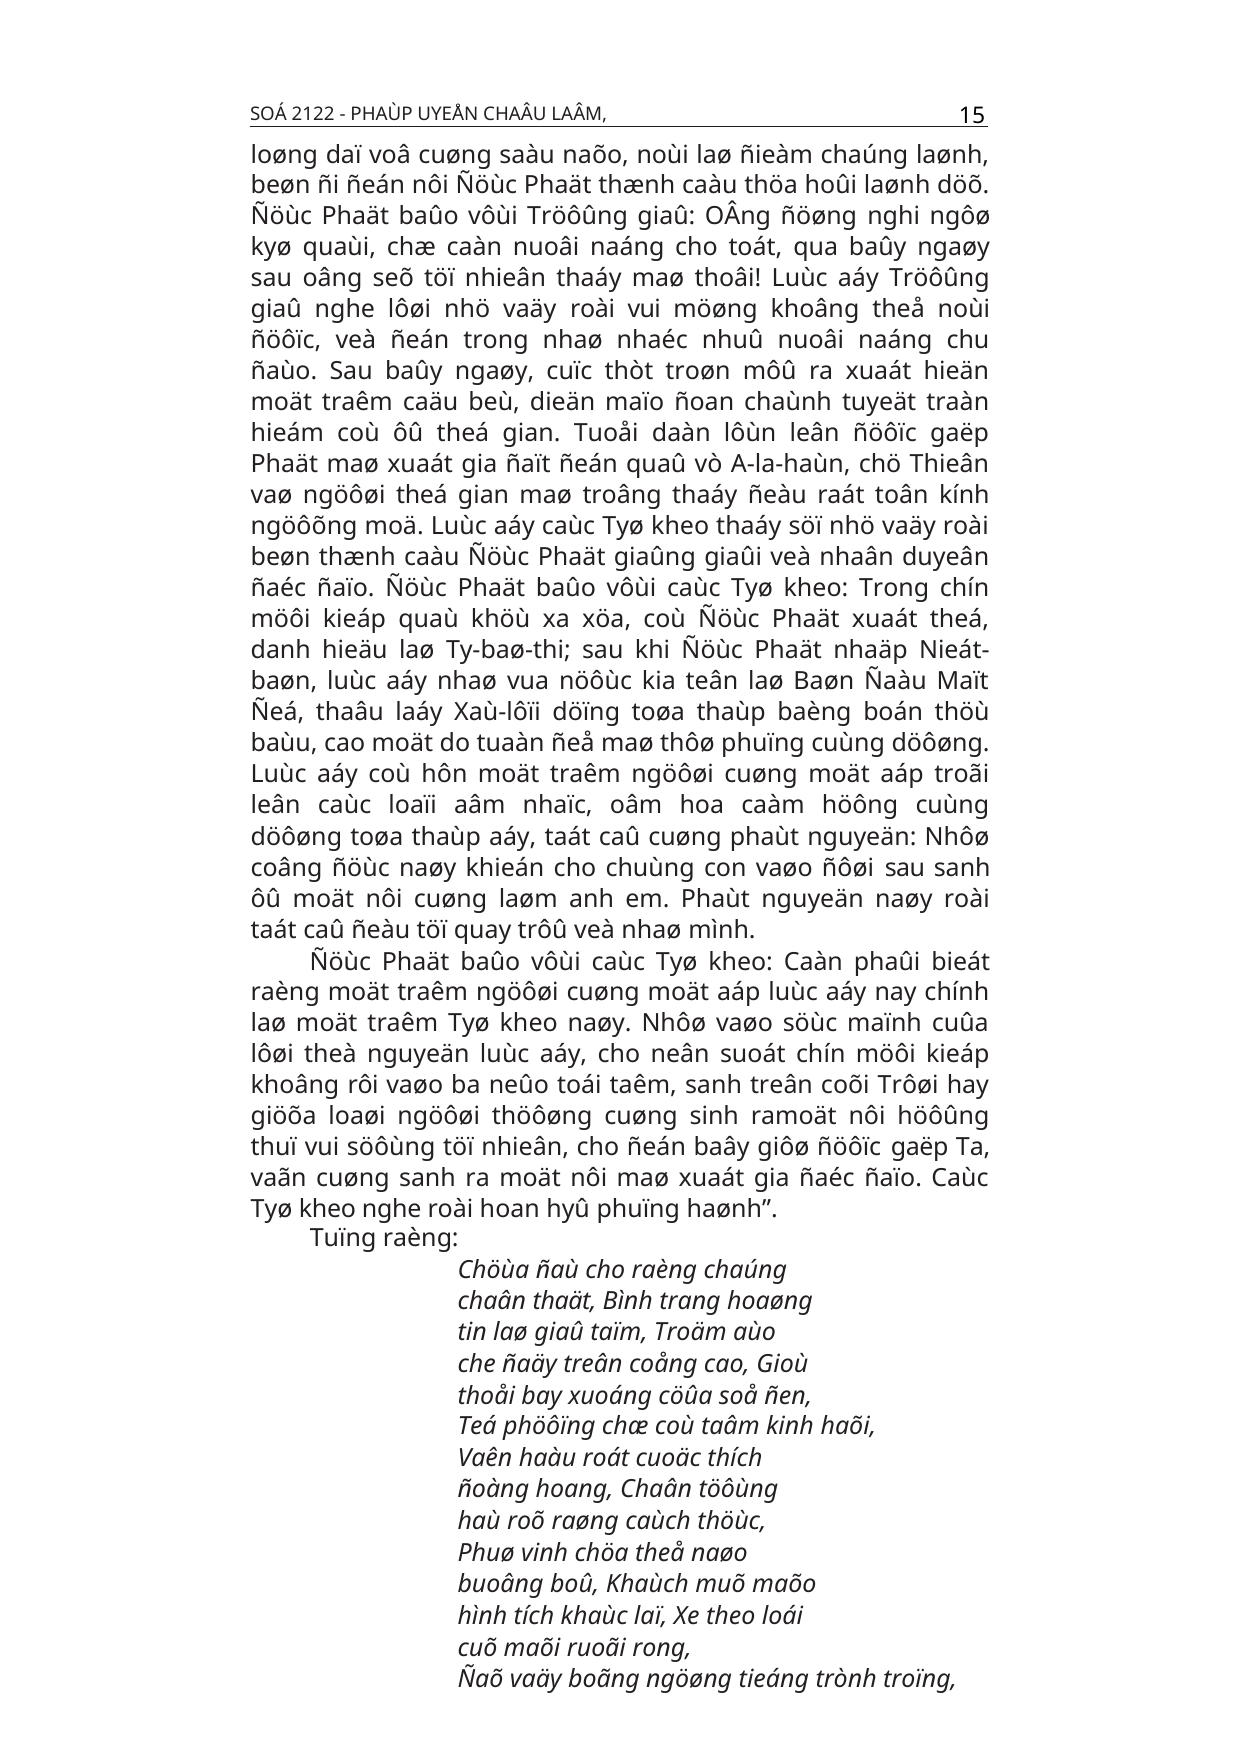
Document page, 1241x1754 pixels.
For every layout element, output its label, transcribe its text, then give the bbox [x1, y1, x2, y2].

text Ñöùc Phaät baûo vôùi caùc Tyø kheo: Caàn phaûi bieát raèng moät traêm ngöôøi cuøng moät aáp luùc aáy nay chính laø moät traêm Tyø kheo naøy. Nhôø vaøo söùc maïnh cuûa lôøi theà nguyeän luùc aáy, cho neân suoát chín möôi kieáp khoâng rôi vaøo ba neûo toái taêm, sanh treân coõi Trôøi hay giöõa loaøi ngöôøi thöôøng cuøng sinh ramoät nôi höôûng thuï vui söôùng töï nhieân, cho ñeán baây giôø ñöôïc gaëp Ta, vaãn cuøng sanh ra moät nôi maø xuaát gia ñaéc ñaïo. Caùc Tyø kheo nghe roài hoan hyû phuïng haønh”. [250, 945, 990, 1225]
text loøng daï voâ cuøng saàu naõo, noùi laø ñieàm chaúng laønh, beøn ñi ñeán nôi Ñöùc Phaät thænh caàu thöa hoûi laønh döõ. Ñöùc Phaät baûo vôùi Tröôûng giaû: OÂng ñöøng nghi ngôø kyø quaùi, chæ caàn nuoâi naáng cho toát, qua baûy ngaøy sau oâng seõ töï nhieân thaáy maø thoâi! Luùc aáy Tröôûng giaû nghe lôøi nhö vaäy roài vui möøng khoâng theå noùi ñöôïc, veà ñeán trong nhaø nhaéc nhuû nuoâi naáng chu ñaùo. Sau baûy ngaøy, cuïc thòt troøn môû ra xuaát hieän moät traêm caäu beù, dieän maïo ñoan chaùnh tuyeät traàn hieám coù ôû theá gian. Tuoåi daàn lôùn leân ñöôïc gaëp Phaät maø xuaát gia ñaït ñeán quaû vò A-la-haùn, chö Thieân vaø ngöôøi theá gian maø troâng thaáy ñeàu raát toân kính ngöôõng moä. Luùc aáy caùc Tyø kheo thaáy söï nhö vaäy roài beøn thænh caàu Ñöùc Phaät giaûng giaûi veà nhaân duyeân ñaéc ñaïo. Ñöùc Phaät baûo vôùi caùc Tyø kheo: Trong chín möôi kieáp quaù khöù xa xöa, coù Ñöùc Phaät xuaát theá, danh hieäu laø Ty-baø-thi; sau khi Ñöùc Phaät nhaäp Nieát-baøn, luùc aáy nhaø vua nöôùc kia teân laø Baøn Ñaàu Maït Ñeá, thaâu laáy Xaù-lôïi döïng toøa thaùp baèng boán thöù baùu, cao moät do tuaàn ñeå maø thôø phuïng cuùng döôøng. Luùc aáy coù hôn moät traêm ngöôøi cuøng moät aáp troãi leân caùc loaïi aâm nhaïc, oâm hoa caàm höông cuùng döôøng toøa thaùp aáy, taát caû cuøng phaùt nguyeän: Nhôø coâng ñöùc naøy khieán cho chuùng con vaøo ñôøi sau sanh ôû moät nôi cuøng laøm anh em. Phaùt nguyeän naøy roài taát caû ñeàu töï quay trôû veà nhaø mình. [250, 138, 990, 945]
text Tuïng raèng: [309, 1225, 1065, 1252]
text Vaên haàu roát cuoäc thích ñoàng hoang, Chaân töôùng haù roõ raøng caùch thöùc, Phuø vinh chöa theå naøo buoâng boû, Khaùch muõ maõo hình tích khaùc laï, Xe theo loái cuõ maõi ruoãi rong, [457, 1441, 825, 1664]
text Chöùa ñaù cho raèng chaúng chaân thaät, Bình trang hoaøng tin laø giaû taïm, Troäm aùo che ñaäy treân coång cao, Gioù thoåi bay xuoáng cöûa soå ñen, [457, 1253, 821, 1412]
text Teá phöôïng chæ coù taâm kinh haõi, [457, 1412, 1065, 1440]
text Ñaõ vaäy boãng ngöøng tieáng trònh troïng, [457, 1664, 1065, 1694]
